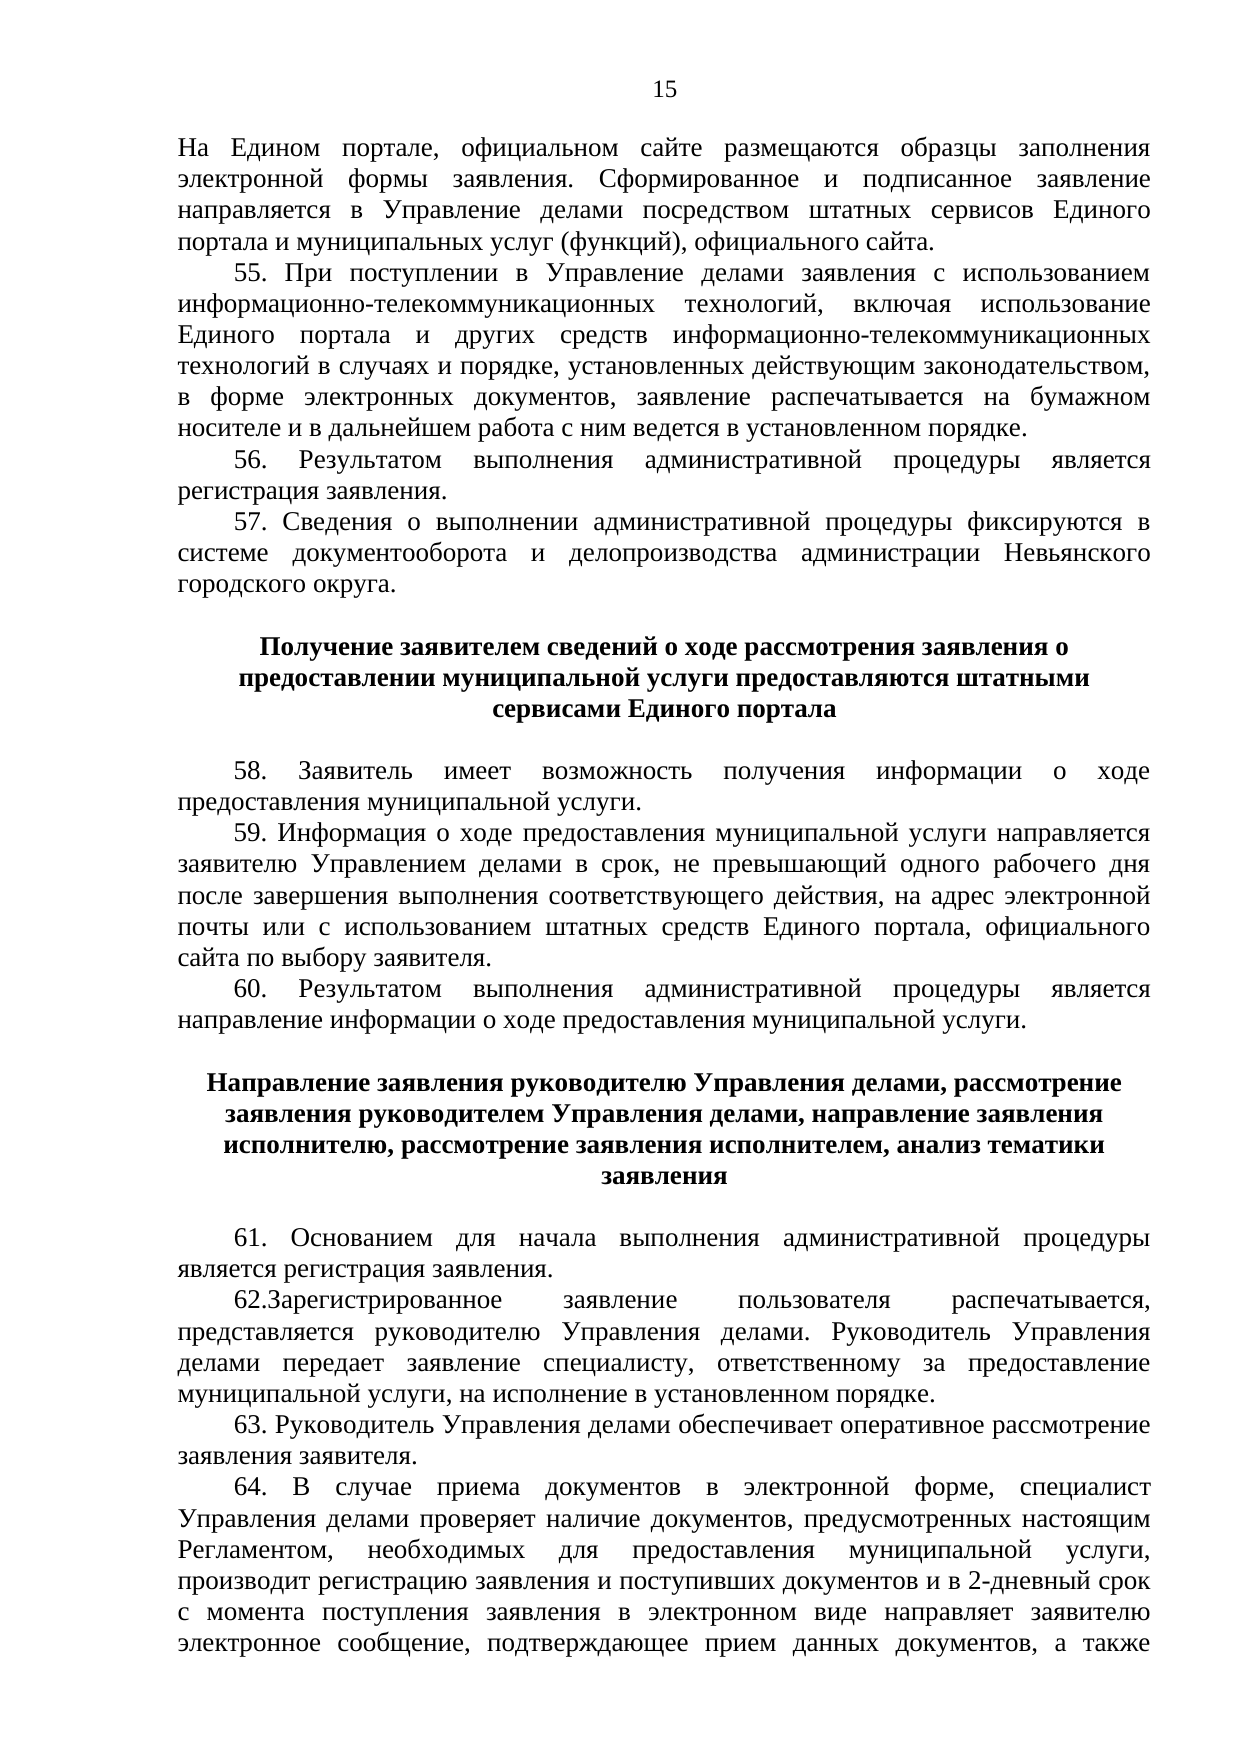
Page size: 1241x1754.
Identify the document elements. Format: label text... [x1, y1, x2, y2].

text 58. Заявитель имеет возможность получения информации о ходе предоставления муниципальной услуги. [177, 754, 1152, 816]
text 61. Основанием для начала выполнения административной процедуры является регистрация заявления. [177, 1221, 1152, 1284]
text 59. Информация о ходе предоставления муниципальной услуги направляется заявителю Управлением делами в срок, не превышающий одного рабочего дня после завершения выполнения соответствующего действия, на адрес электронной почты или с использованием штатных средств Единого портала, официального сайта по выбору заявителя. [177, 816, 1152, 972]
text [177, 1471, 1152, 1657]
text 62.Зарегистрированное заявление пользователя распечатывается, представляется руководителю Управления делами. Руководитель Управления делами передает заявление специалисту, ответственному за предоставление муниципальной услуги, на исполнение в установленном порядке. [177, 1284, 1152, 1408]
text Направление заявления руководителю Управления делами, рассмотрение заявления руководителем Управления делами, направление заявления исполнителю, рассмотрение заявления исполнителем, анализ тематики заявления [177, 1066, 1152, 1190]
text 63. Руководитель Управления делами обеспечивает оперативное рассмотрение заявления заявителя. [177, 1408, 1152, 1471]
text 60. Результатом выполнения административной процедуры является направление информации о ходе предоставления муниципальной услуги. [177, 972, 1152, 1034]
text 55. При поступлении в Управление делами заявления с использованием информационно-телекоммуникационных технологий, включая использование Единого портала и других средств информационно-телекоммуникационных технологий в случаях и порядке, установленных действующим законодательством, в форме электронных документов, заявление распечатывается на бумажном носителе и в дальнейшем работа с ним ведется в установленном порядке. [177, 256, 1152, 443]
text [177, 131, 1152, 256]
text 56. Результатом выполнения административной процедуры является регистрация заявления. [177, 443, 1152, 505]
text 57. Сведения о выполнении административной процедуры фиксируются в системе документооборота и делопроизводства администрации Невьянского городского округа. [177, 505, 1152, 598]
text Получение заявителем сведений о ходе рассмотрения заявления о предоставлении муниципальной услуги предоставляются штатными сервисами Единого портала [177, 629, 1152, 723]
